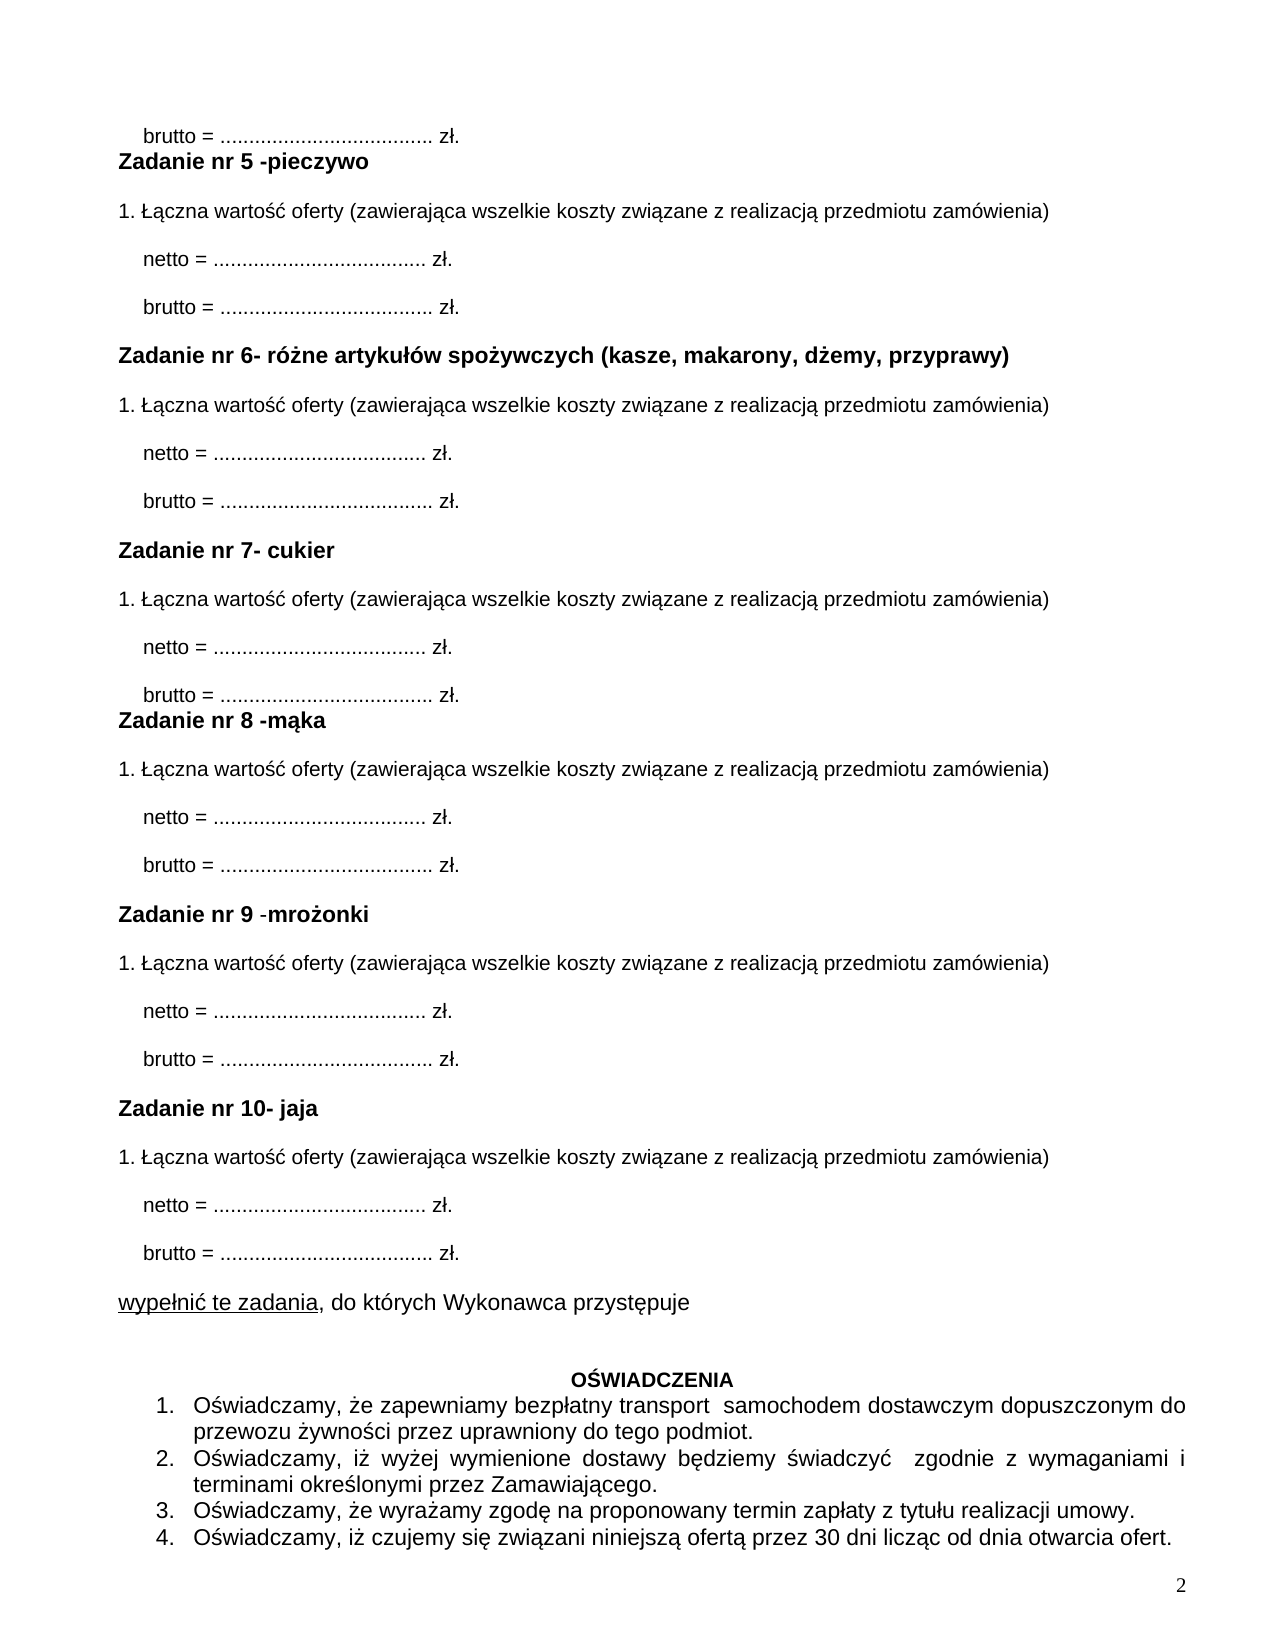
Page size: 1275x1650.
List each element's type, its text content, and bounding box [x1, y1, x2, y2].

text 1. Łączna wartość oferty (zawierająca wszelkie koszty związane z realizacją przedmiotu zamówienia) [118, 1145, 1186, 1169]
list Oświadczamy, iż czujemy się związani niniejszą ofertą przez 30 dni licząc od dnia otwarcia ofert. [156, 1524, 1186, 1550]
list Oświadczamy, iż wyżej wymienione dostawy będziemy świadczyć zgodnie z wymaganiami i terminami określonymi przez Zamawiającego. [156, 1445, 1186, 1497]
text netto = ..................................... zł. [143, 1193, 1186, 1217]
text netto = ..................................... zł. [143, 999, 1186, 1023]
text brutto = ..................................... zł. [143, 489, 1186, 513]
text netto = ..................................... zł. [143, 441, 1186, 465]
text netto = ..................................... zł. [143, 805, 1186, 829]
text brutto = ..................................... zł. [143, 1241, 1186, 1265]
text brutto = ..................................... zł. [143, 294, 1186, 318]
text 1. Łączna wartość oferty (zawierająca wszelkie koszty związane z realizacją przedmiotu zamówienia) [118, 757, 1186, 781]
text netto = ..................................... zł. [143, 247, 1186, 271]
text 1. Łączna wartość oferty (zawierająca wszelkie koszty związane z realizacją przedmiotu zamówienia) [118, 587, 1186, 611]
text 1. Łączna wartość oferty (zawierająca wszelkie koszty związane z realizacją przedmiotu zamówienia) [118, 393, 1186, 417]
list Oświadczamy, że wyrażamy zgodę na proponowany termin zapłaty z tytułu realizacji umowy. [156, 1497, 1186, 1524]
text Zadanie nr 8 -mąka [118, 707, 1186, 733]
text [143, 124, 1186, 148]
text wypełnić te zadania, do których Wykonawca przystępuje [118, 1289, 1186, 1315]
text brutto = ..................................... zł. [143, 683, 1186, 707]
list Oświadczamy, że zapewniamy bezpłatny transport samochodem dostawczym dopuszczonym do przewozu żywności przez uprawniony do tego podmiot. [156, 1392, 1186, 1445]
text 1. Łączna wartość oferty (zawierająca wszelkie koszty związane z realizacją przedmiotu zamówienia) [118, 951, 1186, 975]
subtitle OŚWIADCZENIA [118, 1368, 1186, 1392]
text Zadanie nr 9 -mrożonki [118, 901, 1186, 927]
text Zadanie nr 5 -pieczywo [118, 148, 1186, 175]
text Zadanie nr 6- różne artykułów spożywczych (kasze, makarony, dżemy, przyprawy) [118, 342, 1186, 369]
text Zadanie nr 7- cukier [118, 537, 1186, 563]
text netto = ..................................... zł. [143, 635, 1186, 659]
text brutto = ..................................... zł. [143, 1047, 1186, 1071]
text Zadanie nr 10- jaja [118, 1095, 1186, 1121]
text brutto = ..................................... zł. [143, 853, 1186, 877]
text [118, 199, 1186, 223]
